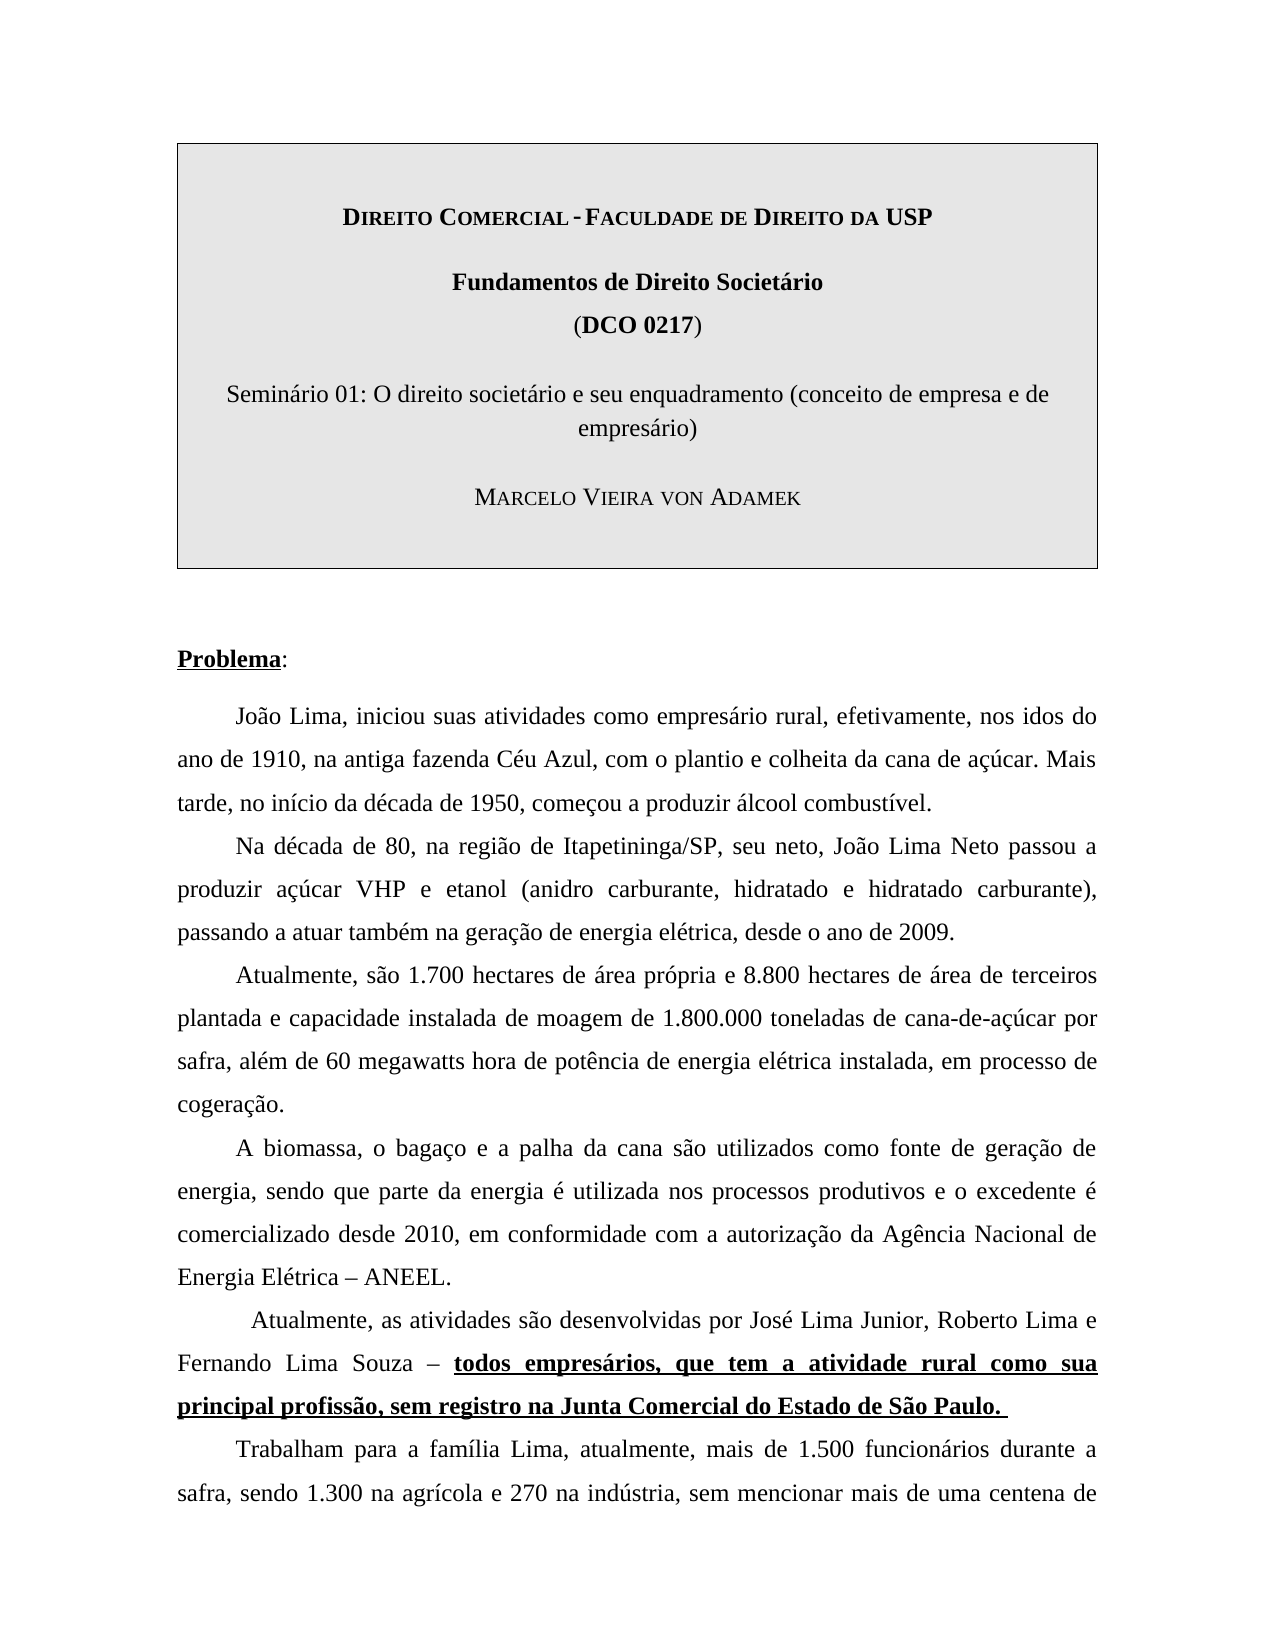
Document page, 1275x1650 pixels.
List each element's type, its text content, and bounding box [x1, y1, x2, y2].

text João Lima, iniciou suas atividades como empresário rural, efetivamente, nos idos do ano de 1910, na antiga fazenda Céu Azul, com o plantio e colheita da cana de açúcar. Mais tarde, no início da década de 1950, começou a produzir álcool combustível. [177, 701, 1098, 816]
table_header Direito Comercial Faculdade de Direito da USP Fundamentos de Direito Societário (DCO 0217) Seminário 01: O direito societário e seu enquadramento (conceito de empresa e de empresário) Marcelo Vieira von Adamek [178, 144, 1097, 568]
text A biomassa, o bagaço e a palha da cana são utilizados como fonte de geração de energia, sendo que parte da energia é utilizada nos processos produtivos e o excedente é comercializado desde 2010, em conformidade com a autorização da Agência Nacional de Energia Elétrica – ANEEL. [177, 1133, 1098, 1291]
text Problema: [177, 644, 1098, 673]
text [177, 1434, 1098, 1506]
text Atualmente, as atividades são desenvolvidas por José Lima Junior, Roberto Lima e Fernando Lima Souza – todos empresários, que tem a atividade rural como sua principal profissão, sem registro na Junta Comercial do Estado de São Paulo. [177, 1305, 1098, 1420]
text Na década de 80, na região de Itapetininga/SP, seu neto, João Lima Neto passou a produzir açúcar VHP e etanol (anidro carburante, hidratado e hidratado carburante), passando a atuar também na geração de energia elétrica, desde o ano de 2009. [177, 831, 1098, 946]
text Atualmente, são 1.700 hectares de área própria e 8.800 hectares de área de terceiros plantada e capacidade instalada de moagem de 1.800.000 toneladas de cana-de-açúcar por safra, além de 60 megawatts hora de potência de energia elétrica instalada, em processo de cogeração. [177, 960, 1098, 1118]
